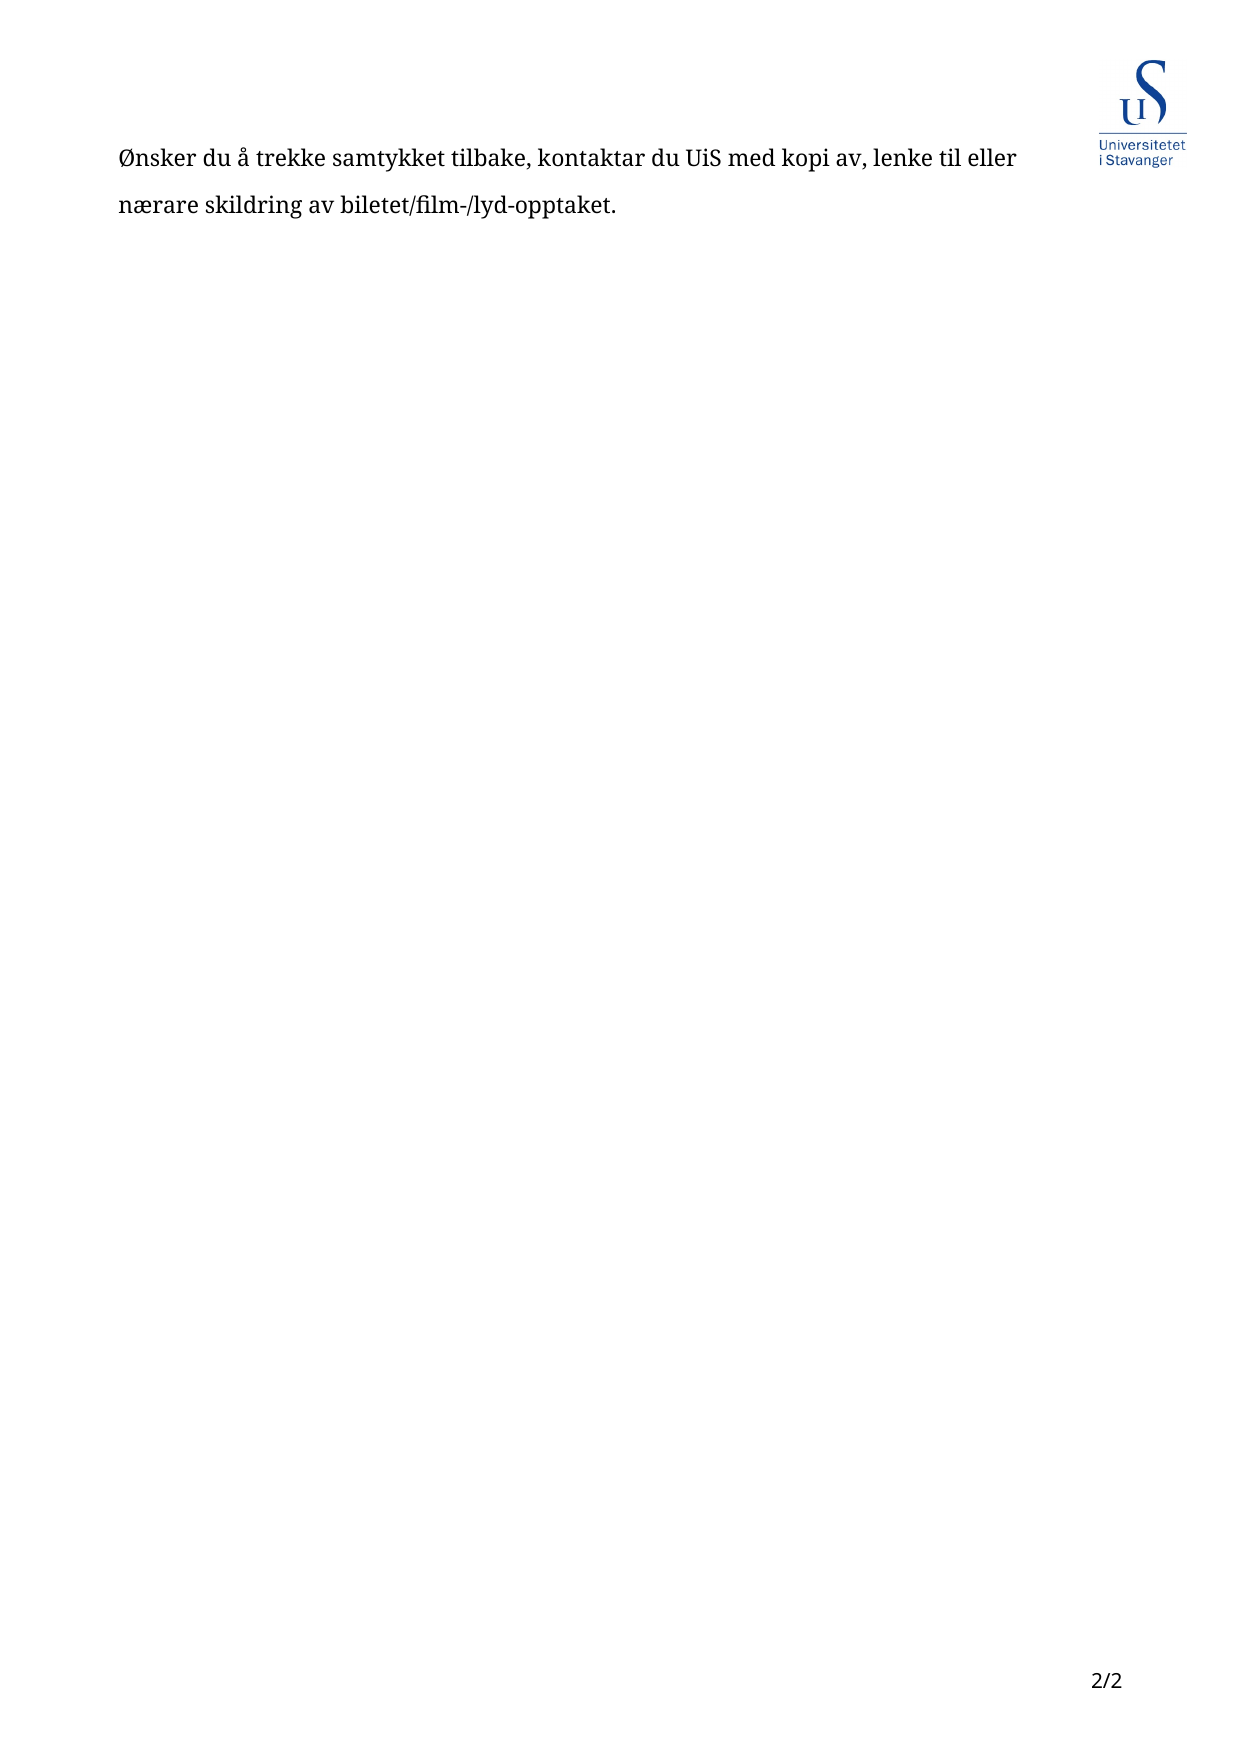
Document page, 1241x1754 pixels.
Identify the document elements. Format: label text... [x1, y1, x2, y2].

text Ønsker du å trekke samtykket tilbake, kontaktar du UiS med kopi av, lenke til eller nærare skildring av biletet/film-/lyd-opptaket. [118, 142, 1122, 220]
picture [1098, 59, 1187, 168]
